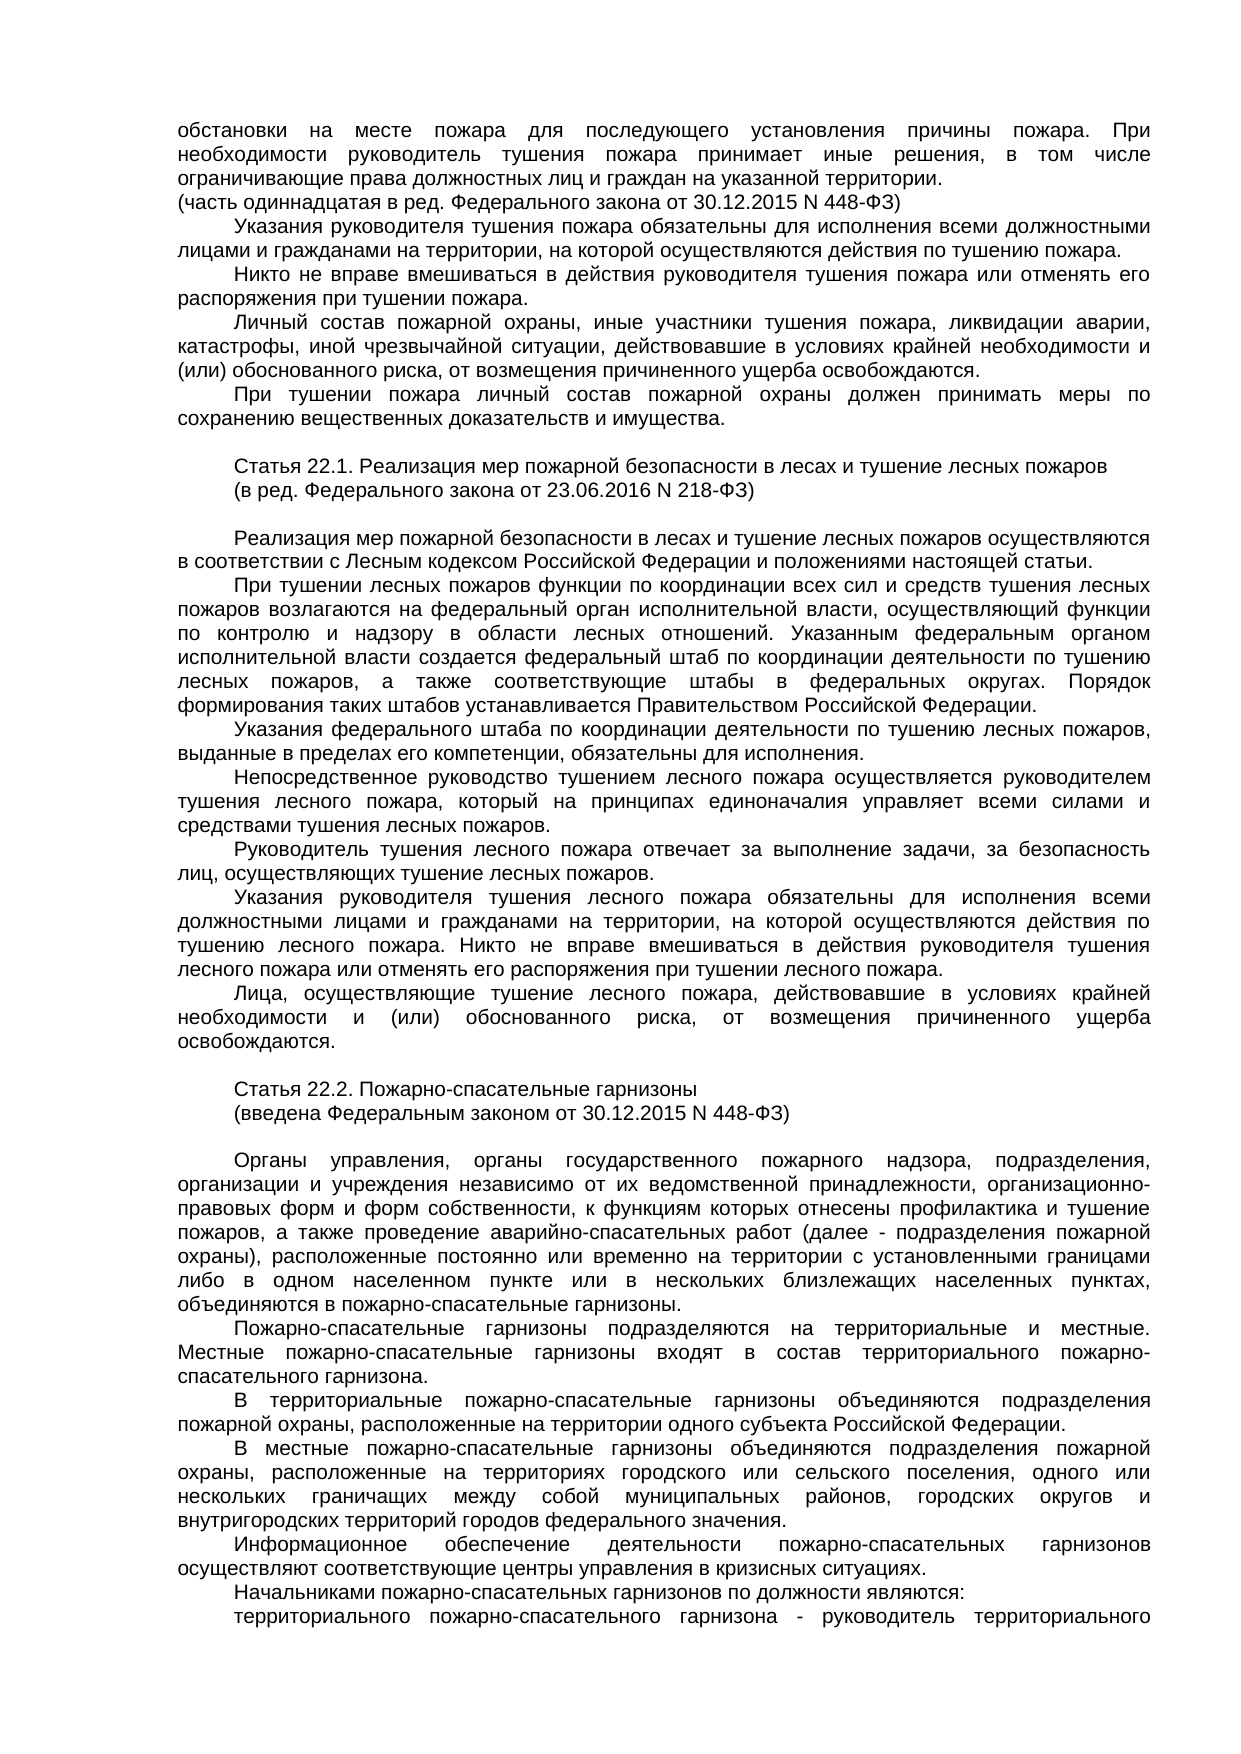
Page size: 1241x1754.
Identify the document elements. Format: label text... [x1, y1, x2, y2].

text При тушении пожара личный состав пожарной охраны должен принимать меры по сохранению вещественных доказательств и имущества. [177, 382, 1152, 429]
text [177, 1603, 1152, 1627]
text В территориальные пожарно-спасательные гарнизоны объединяются подразделения пожарной охраны, расположенные на территории одного субъекта Российской Федерации. [177, 1388, 1152, 1436]
text Указания федерального штаба по координации деятельности по тушению лесных пожаров, выданные в пределах его компетенции, обязательны для исполнения. [177, 717, 1152, 765]
text Указания руководителя тушения пожара обязательны для исполнения всеми должностными лицами и гражданами на территории, на которой осуществляются действия по тушению пожара. [177, 214, 1152, 262]
text Статья 22.2. Пожарно-спасательные гарнизоны [177, 1076, 1152, 1100]
text (часть одиннадцатая в ред. Федерального закона от 30.12.2015 N 448-ФЗ) [177, 190, 1152, 214]
text Руководитель тушения лесного пожара отвечает за выполнение задачи, за безопасность лиц, осуществляющих тушение лесных пожаров. [177, 837, 1152, 885]
text Никто не вправе вмешиваться в действия руководителя тушения пожара или отменять его распоряжения при тушении пожара. [177, 262, 1152, 310]
text Непосредственное руководство тушением лесного пожара осуществляется руководителем тушения лесного пожара, который на принципах единоначалия управляет всеми силами и средствами тушения лесных пожаров. [177, 765, 1152, 837]
text При тушении лесных пожаров функции по координации всех сил и средств тушения лесных пожаров возлагаются на федеральный орган исполнительной власти, осуществляющий функции по контролю и надзору в области лесных отношений. Указанным федеральным органом исполнительной власти создается федеральный штаб по координации деятельности по тушению лесных пожаров, а также соответствующие штабы в федеральных округах. Порядок формирования таких штабов устанавливается Правительством Российской Федерации. [177, 573, 1152, 717]
text Начальниками пожарно-спасательных гарнизонов по должности являются: [177, 1579, 1152, 1603]
text (введена Федеральным законом от 30.12.2015 N 448-ФЗ) [177, 1100, 1152, 1124]
text Органы управления, органы государственного пожарного надзора, подразделения, организации и учреждения независимо от их ведомственной принадлежности, организационно-правовых форм и форм собственности, к функциям которых отнесены профилактика и тушение пожаров, а также проведение аварийно-спасательных работ (далее - подразделения пожарной охраны), расположенные постоянно или временно на территории с установленными границами либо в одном населенном пункте или в нескольких близлежащих населенных пунктах, объединяются в пожарно-спасательные гарнизоны. [177, 1148, 1152, 1316]
text Информационное обеспечение деятельности пожарно-спасательных гарнизонов осуществляют соответствующие центры управления в кризисных ситуациях. [177, 1532, 1152, 1579]
text В местные пожарно-спасательные гарнизоны объединяются подразделения пожарной охраны, расположенные на территориях городского или сельского поселения, одного или нескольких граничащих между собой муниципальных районов, городских округов и внутригородских территорий городов федерального значения. [177, 1436, 1152, 1532]
text (в ред. Федерального закона от 23.06.2016 N 218-ФЗ) [177, 477, 1152, 501]
text Указания руководителя тушения лесного пожара обязательны для исполнения всеми должностными лицами и гражданами на территории, на которой осуществляются действия по тушению лесного пожара. Никто не вправе вмешиваться в действия руководителя тушения лесного пожара или отменять его распоряжения при тушении лесного пожара. [177, 885, 1152, 981]
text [177, 118, 1152, 190]
text Статья 22.1. Реализация мер пожарной безопасности в лесах и тушение лесных пожаров [177, 453, 1152, 477]
text Реализация мер пожарной безопасности в лесах и тушение лесных пожаров осуществляются в соответствии с Лесным кодексом Российской Федерации и положениями настоящей статьи. [177, 525, 1152, 573]
text Лица, осуществляющие тушение лесного пожара, действовавшие в условиях крайней необходимости и (или) обоснованного риска, от возмещения причиненного ущерба освобождаются. [177, 981, 1152, 1052]
text Пожарно-спасательные гарнизоны подразделяются на территориальные и местные. Местные пожарно-спасательные гарнизоны входят в состав территориального пожарно-спасательного гарнизона. [177, 1316, 1152, 1388]
text Личный состав пожарной охраны, иные участники тушения пожара, ликвидации аварии, катастрофы, иной чрезвычайной ситуации, действовавшие в условиях крайней необходимости и (или) обоснованного риска, от возмещения причиненного ущерба освобождаются. [177, 310, 1152, 382]
